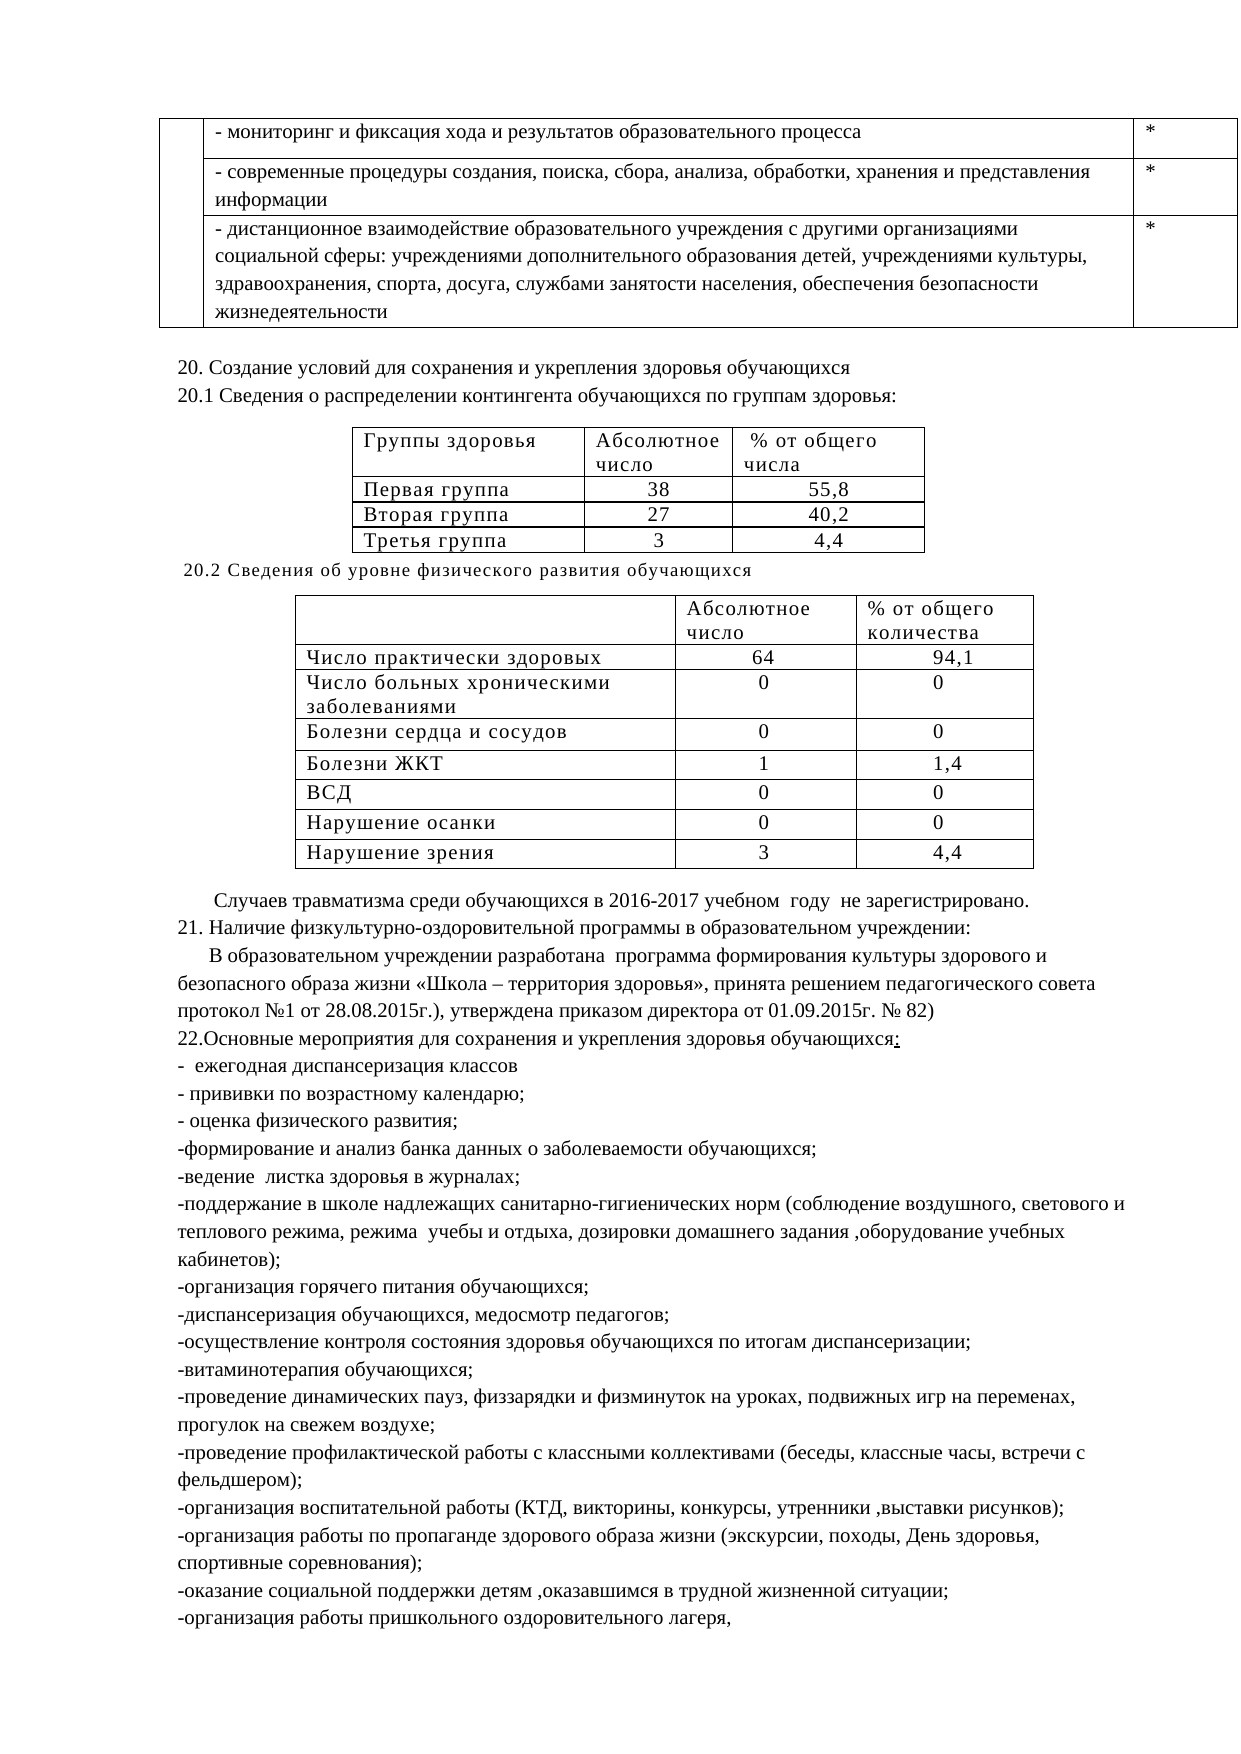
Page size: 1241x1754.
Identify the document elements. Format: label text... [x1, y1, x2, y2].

text 22.Основные мероприятия для сохранения и укрепления здоровья обучающихся: [177, 1026, 1152, 1050]
text 20. Создание условий для сохранения и укрепления здоровья обучающихся [177, 355, 1152, 379]
table_cell 0 [857, 719, 1033, 749]
text -осуществление контроля состояния здоровья обучающихся по итогам диспансеризации; [177, 1329, 1152, 1353]
table_cell 0 [676, 810, 856, 839]
text 20.1 Сведения о распределении контингента обучающихся по группам здоровья: [177, 383, 1152, 407]
table_cell 0 [857, 780, 1033, 809]
text -диспансеризация обучающихся, медосмотр педагогов; [177, 1302, 1152, 1326]
text -проведение динамических пауз, физзарядки и физминуток на уроках, подвижных игр на переменах, прогулок на свежем воздухе; [177, 1384, 1152, 1436]
table_cell 38 [585, 477, 732, 501]
table_cell 1 [676, 751, 856, 779]
table_cell 0 [676, 780, 856, 809]
table_cell * [1134, 216, 1237, 327]
table_cell 64 [676, 645, 856, 669]
table_cell - мониторинг и фиксация хода и результатов образовательного процесса [204, 119, 1133, 158]
text -ведение листка здоровья в журналах; [177, 1164, 1152, 1188]
text - ежегодная диспансеризация классов [177, 1053, 1152, 1077]
table_cell 0 [857, 810, 1033, 839]
table_cell Вторая группа [353, 503, 584, 526]
text -проведение профилактической работы с классными коллективами (беседы, классные часы, встречи с фельдшером); [177, 1440, 1152, 1491]
text -организация воспитательной работы (КТД, викторины, конкурсы, утренники ,выставки рисунков); [177, 1495, 1152, 1519]
table_cell 0 [857, 670, 1033, 718]
table_cell 0 [676, 719, 856, 749]
table_cell 3 [676, 840, 856, 868]
text -организация работы по пропаганде здорового образа жизни (экскурсии, походы, День здоровья, [177, 1522, 1152, 1547]
text спортивные соревнования); [177, 1550, 1152, 1574]
table_header [296, 596, 675, 644]
table_header Абсолютное число [676, 596, 856, 644]
text -организация работы пришкольного оздоровительного лагеря, [177, 1605, 1152, 1629]
table_cell 40,2 [733, 503, 924, 526]
table_cell 94,1 [857, 645, 1033, 669]
table_cell Первая группа [353, 477, 584, 501]
text В образовательном учреждении разработана программа формирования культуры здорового и безопасного образа жизни «Школа – территория здоровья», принята решением педагогического совета протокол №1 от 28.08.2015г.), утверждена приказом директора от 01.09.2015г. № 82) [177, 943, 1152, 1022]
table_cell Нарушение зрения [296, 840, 675, 868]
table_cell 27 [585, 503, 732, 526]
table_cell Болезни сердца и сосудов [296, 719, 675, 749]
table_cell ВСД [296, 780, 675, 809]
text Случаев травматизма среди обучающихся в 2016-2017 учебном году не зарегистрировано. [177, 888, 1152, 912]
text -оказание социальной поддержки детям ,оказавшимся в трудной жизненной ситуации; [177, 1578, 1152, 1602]
table_header Абсолютное число [585, 428, 732, 476]
table_header % от общего количества [857, 596, 1033, 644]
text - оценка физического развития; [177, 1108, 1152, 1132]
text -витаминотерапия обучающихся; [177, 1357, 1152, 1381]
table_cell 0 [676, 670, 856, 718]
table_cell 4,4 [857, 840, 1033, 868]
text -поддержание в школе надлежащих санитарно-гигиенических норм (соблюдение воздушного, светового и теплового режима, режима учебы и отдыха, дозировки домашнего задания ,оборудование учебных кабинетов); [177, 1191, 1152, 1271]
text - прививки по возрастному календарю; [177, 1081, 1152, 1105]
table_cell Болезни ЖКТ [296, 751, 675, 779]
table_cell - дистанционное взаимодействие образовательного учреждения с другими организациями социальной сферы: учреждениями дополнительного образования детей, учреждениями культуры, здравоохранения, спорта, досуга, службами занятости населения, обеспечения безопасности жизнедеятельности [204, 216, 1133, 327]
table_cell - современные процедуры создания, поиска, сбора, анализа, обработки, хранения и представления информации [204, 159, 1133, 215]
text 21. Наличие физкультурно-оздоровительной программы в образовательном учреждении: [177, 915, 1152, 939]
table_cell * [1134, 119, 1237, 158]
table_cell * [1134, 159, 1237, 215]
table_cell 55,8 [733, 477, 924, 501]
table_cell 3 [585, 528, 732, 552]
table_cell Число практически здоровых [296, 645, 675, 669]
table_cell 4,4 [733, 528, 924, 552]
table_header Группы здоровья [353, 428, 584, 476]
table_header % от общего числа [733, 428, 924, 476]
text -организация горячего питания обучающихся; [177, 1274, 1152, 1298]
table_cell Число больных хроническими заболеваниями [296, 670, 675, 718]
table_cell 1,4 [857, 751, 1033, 779]
table_cell Третья группа [353, 528, 584, 552]
table_cell Нарушение осанки [296, 810, 675, 839]
text -формирование и анализ банка данных о заболеваемости обучающихся; [177, 1136, 1152, 1160]
text 20.2 Сведения об уровне физического развития обучающихся [177, 559, 1152, 581]
